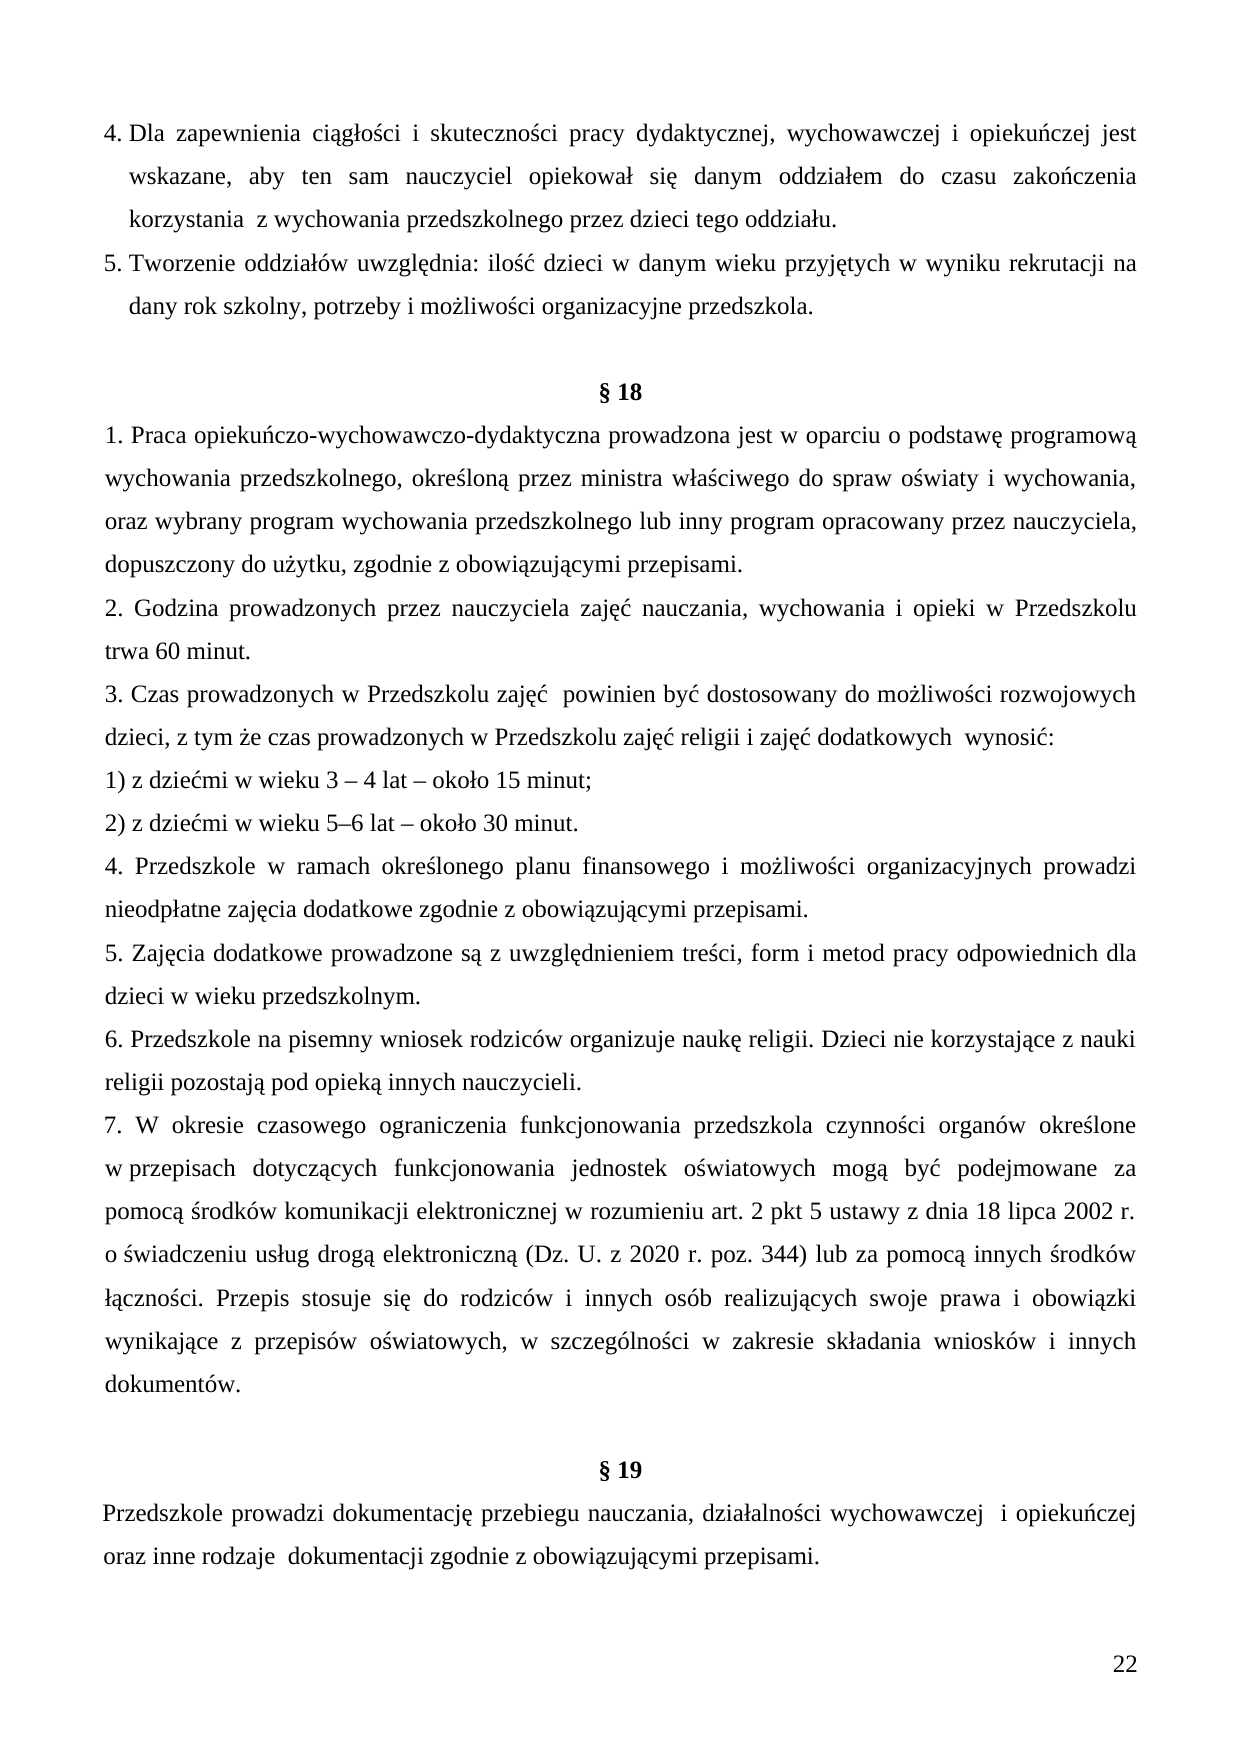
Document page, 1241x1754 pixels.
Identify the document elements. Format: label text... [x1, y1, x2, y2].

list Dla zapewnienia ciągłości i skuteczności pracy dydaktycznej, wychowawczej i opiekuńczej jest wskazane, aby ten sam nauczyciel opiekował się danym oddziałem do czasu zakończenia korzystania z wychowania przedszkolnego przez dzieci tego oddziału. [103, 118, 1138, 233]
text 2) z dziećmi w wieku 5–6 lat – około 30 minut. [104, 808, 1138, 837]
text 5. Zajęcia dodatkowe prowadzone są z uwzględnieniem treści, form i metod pracy odpowiednich dla dzieci w wieku przedszkolnym. [104, 938, 1138, 1009]
text 7. W okresie czasowego ograniczenia funkcjonowania przedszkola czynności organów określone w przepisach dotyczących funkcjonowania jednostek oświatowych mogą być podejmowane za pomocą środków komunikacji elektronicznej w rozumieniu art. 2 pkt 5 ustawy z dnia 18 lipca 2002 r. o świadczeniu usług drogą elektroniczną (Dz. U. z 2020 r. poz. 344) lub za pomocą innych środków łączności. Przepis stosuje się do rodziców i innych osób realizujących swoje prawa i obowiązki wynikające z przepisów oświatowych, w szczególności w zakresie składania wniosków i innych dokumentów. [103, 1110, 1137, 1398]
subtitle § 19 [140, 1455, 1100, 1484]
text Przedszkole prowadzi dokumentację przebiegu nauczania, działalności wychowawczej i opiekuńczej oraz inne rodzaje dokumentacji zgodnie z obowiązującymi przepisami. [102, 1498, 1138, 1570]
text 1) z dziećmi w wieku 3 – 4 lat – około 15 minut; [104, 765, 1138, 794]
text 3. Czas prowadzonych w Przedszkolu zajęć powinien być dostosowany do możliwości rozwojowych dzieci, z tym że czas prowadzonych w Przedszkolu zajęć religii i zajęć dodatkowych wynosić: [104, 679, 1138, 751]
text 6. Przedszkole na pisemny wniosek rodziców organizuje naukę religii. Dzieci nie korzystające z nauki religii pozostają pod opieką innych nauczycieli. [104, 1024, 1138, 1096]
list Tworzenie oddziałów uwzględnia: ilość dzieci w danym wieku przyjętych w wyniku rekrutacji na dany rok szkolny, potrzeby i możliwości organizacyjne przedszkola. [103, 248, 1138, 319]
text 4. Przedszkole w ramach określonego planu finansowego i możliwości organizacyjnych prowadzi nieodpłatne zajęcia dodatkowe zgodnie z obowiązującymi przepisami. [104, 851, 1138, 923]
subtitle § 18 [140, 377, 1100, 406]
text 1. Praca opiekuńczo-wychowawczo-dydaktyczna prowadzona jest w oparciu o podstawę programową wychowania przedszkolnego, określoną przez ministra właściwego do spraw oświaty i wychowania, oraz wybrany program wychowania przedszkolnego lub inny program opracowany przez nauczyciela, dopuszczony do użytku, zgodnie z obowiązującymi przepisami. [104, 420, 1138, 578]
text 2. Godzina prowadzonych przez nauczyciela zajęć nauczania, wychowania i opieki w Przedszkolu trwa 60 minut. [104, 593, 1138, 664]
